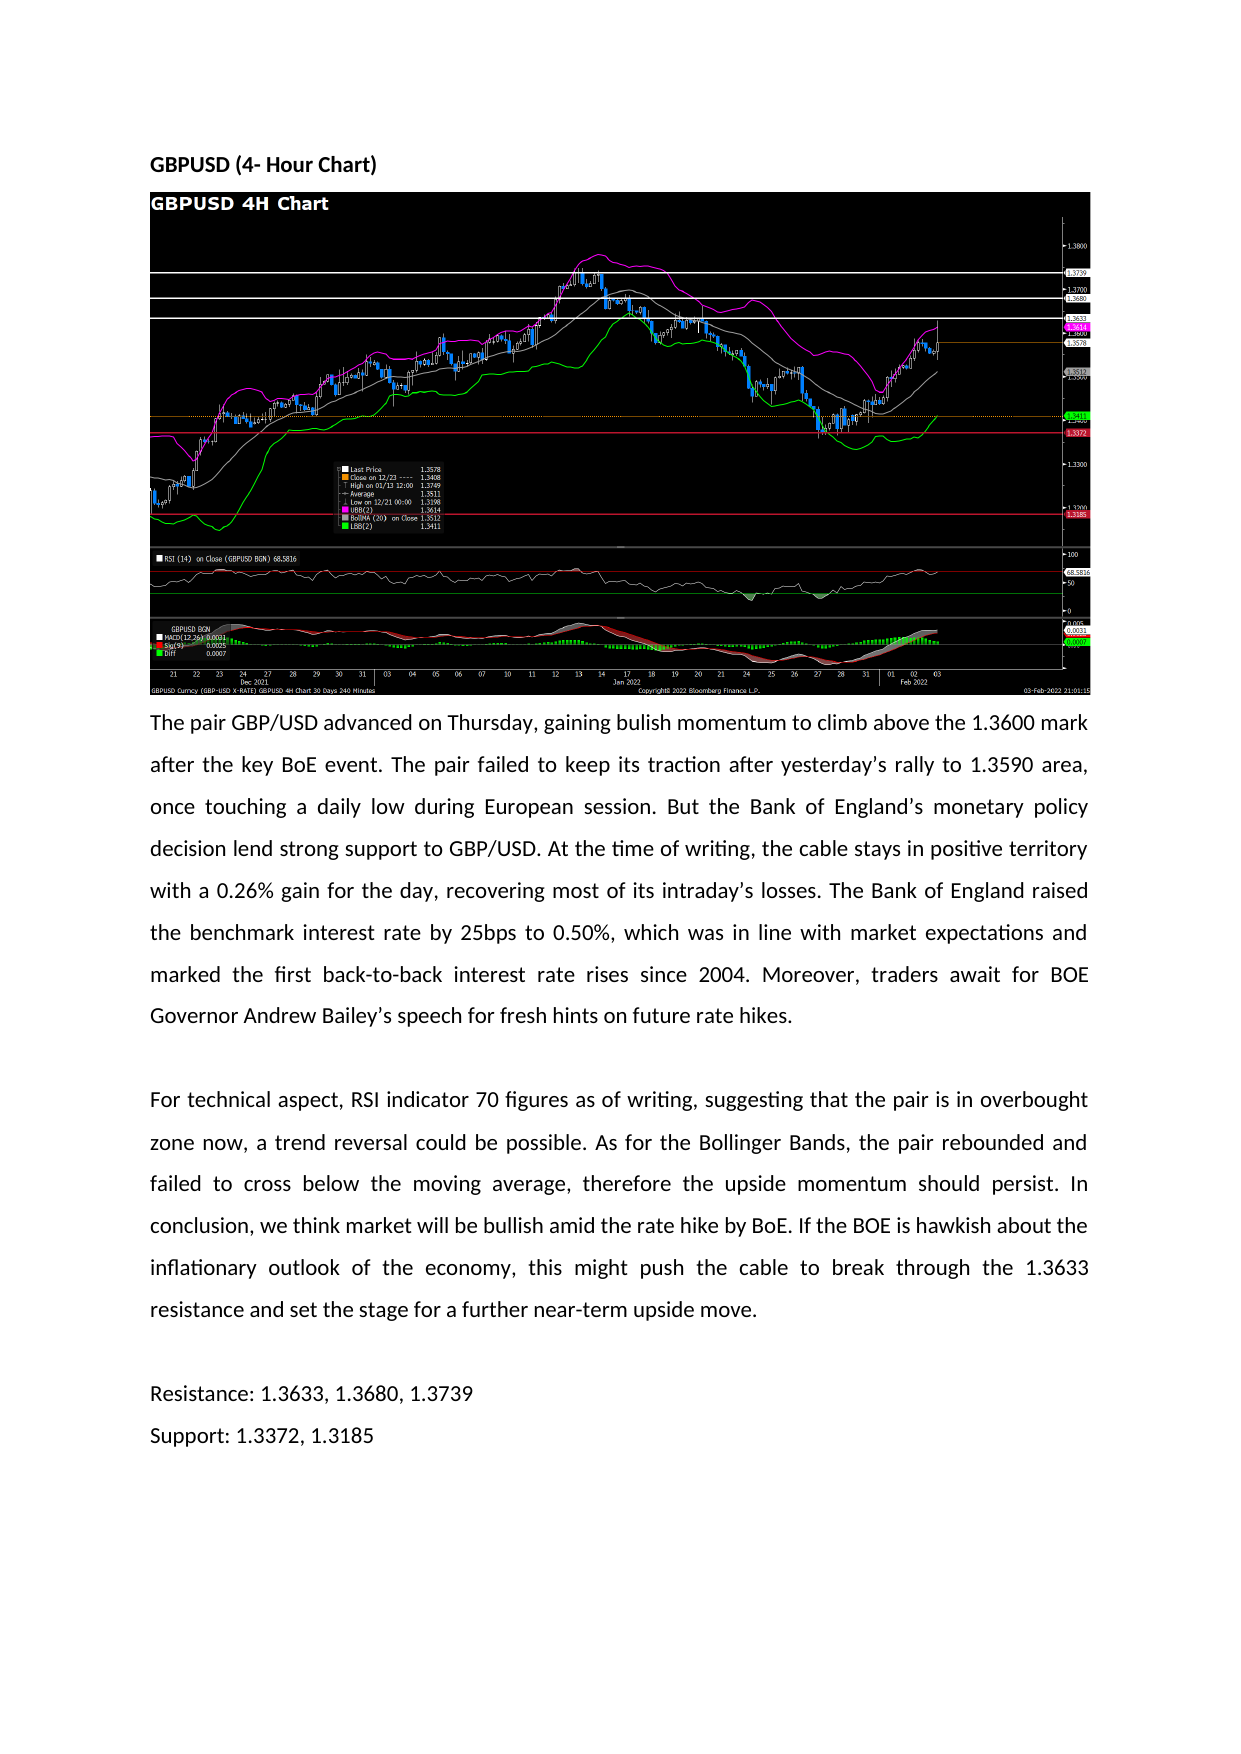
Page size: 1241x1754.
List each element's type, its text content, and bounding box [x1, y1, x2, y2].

text Support: 1.3372, 1.3185 [150, 1421, 1090, 1449]
text The pair GBP/USD advanced on Thursday, gaining bulish momentum to climb above the 1.3600 mark after the key BoE event. The pair failed to keep its traction after yesterday’s rally to 1.3590 area, once touching a daily low during European session. But the Bank of England’s monetary policy decision lend strong support to GBP/USD. At the time of writing, the cable stays in positive territory with a 0.26% gain for the day, recovering most of its intraday’s losses. The Bank of England raised the benchmark interest rate by 25bps to 0.50%, which was in line with market expectations and marked the first back-to-back interest rate rises since 2004. Moreover, traders await for BOE Governor Andrew Bailey’s speech for fresh hints on future rate hikes. [150, 708, 1090, 1030]
text Resistance: 1.3633, 1.3680, 1.3739 [150, 1379, 1090, 1407]
text GBPUSD (4- Hour Chart) [150, 150, 1090, 178]
picture [150, 192, 1091, 695]
text For technical aspect, RSI indicator 70 figures as of writing, suggesting that the pair is in overbought zone now, a trend reversal could be possible. As for the Bollinger Bands, the pair rebounded and failed to cross below the moving average, therefore the upside momentum should persist. In conclusion, we think market will be bullish amid the rate hike by BoE. If the BOE is hawkish about the inflationary outlook of the economy, this might push the cable to break through the 1.3633 resistance and set the stage for a further near-term upside move. [150, 1086, 1090, 1323]
